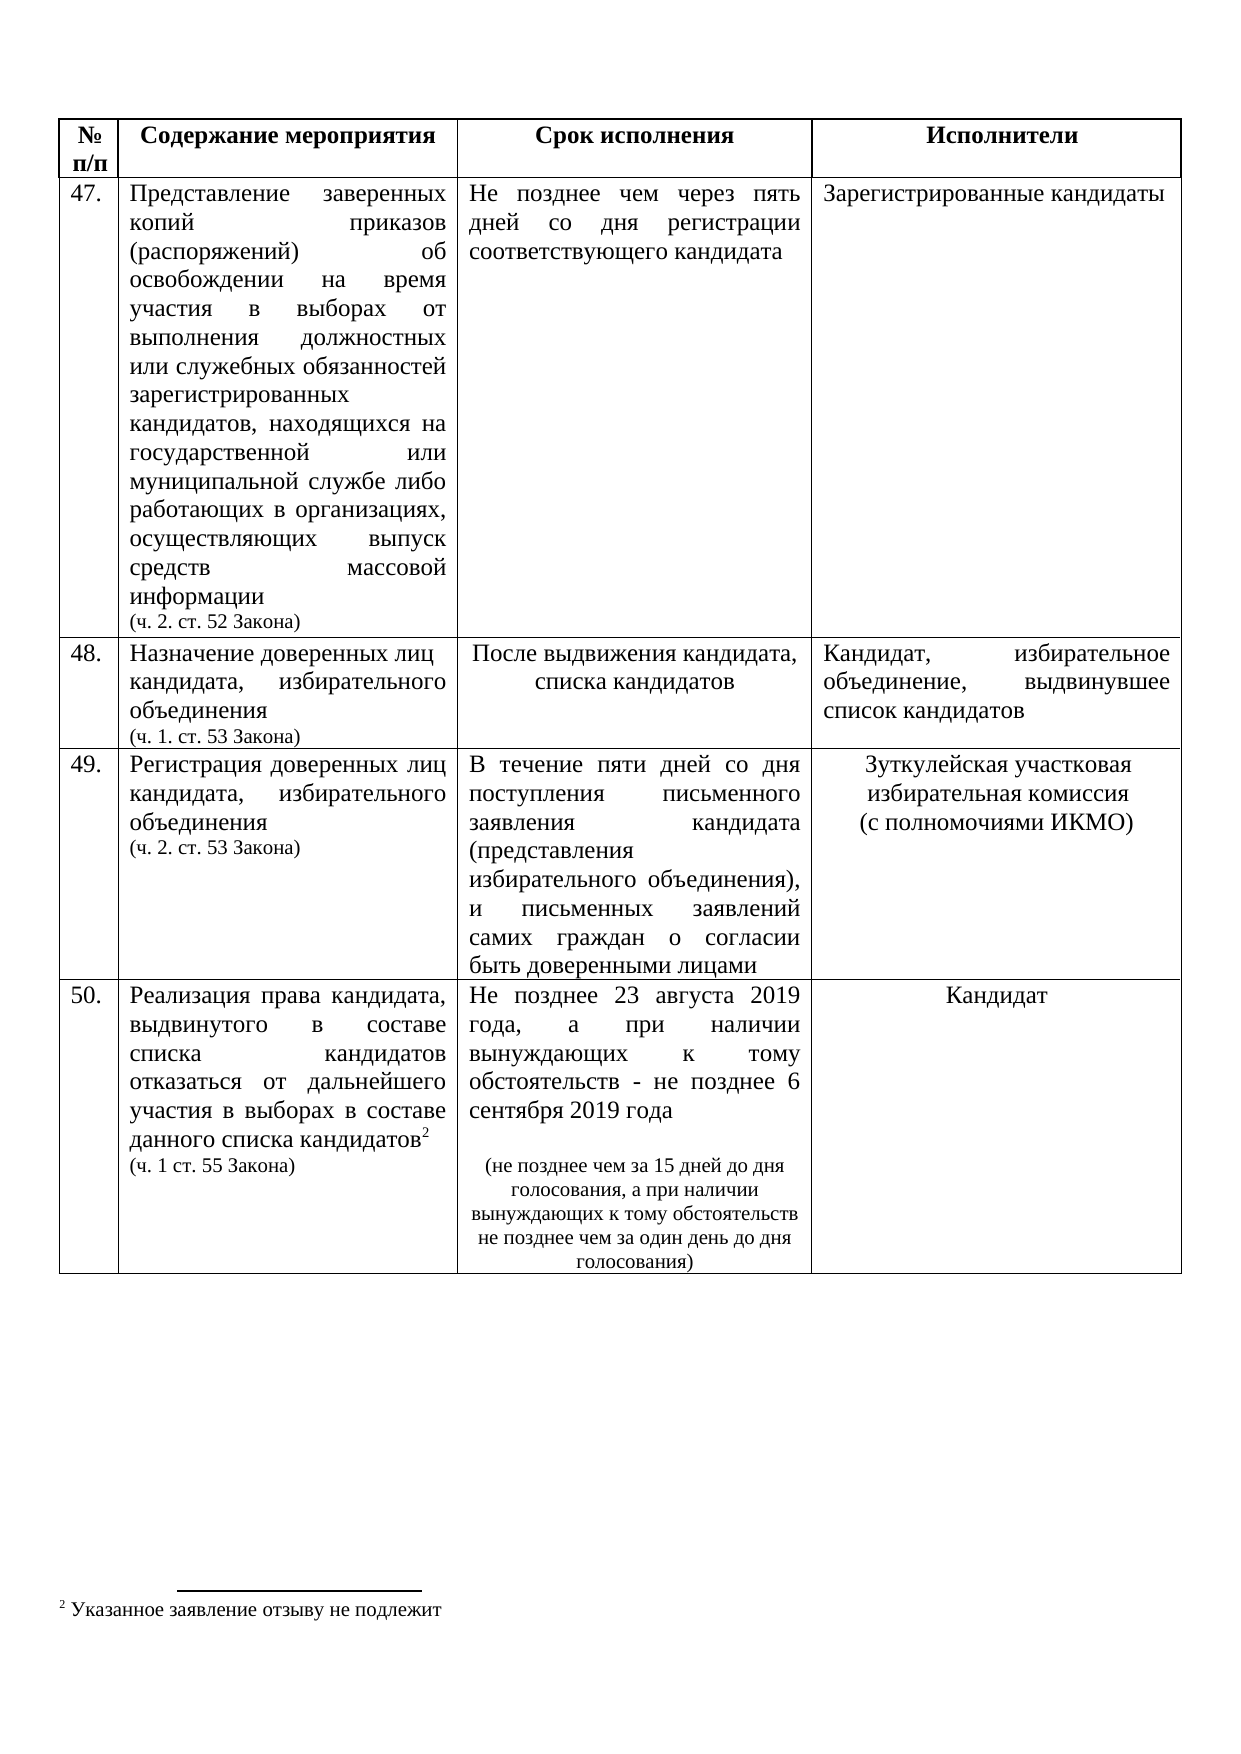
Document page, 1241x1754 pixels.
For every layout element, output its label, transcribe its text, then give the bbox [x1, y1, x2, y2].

table_cell [60, 749, 118, 979]
table_cell Зарегистрированные кандидаты [812, 178, 1181, 637]
table_cell [60, 980, 118, 1273]
table_cell Не позднее чем через пять дней со дня регистрации соответствующего кандидата [458, 178, 811, 637]
table_cell В течение пяти дней со дня поступления письменного заявления кандидата (представления избирательного объединения), и письменных заявлений самих граждан о согласии быть доверенными лицами [458, 749, 811, 979]
table_cell После выдвижения кандидата, списка кандидатов [458, 638, 811, 748]
table_cell Назначение доверенных лиц кандидата, избирательного объединения (ч. 1. ст. 53 Закона) [119, 638, 457, 748]
table_cell Кандидат [812, 979, 1181, 1273]
table_cell [60, 178, 118, 637]
table_header Срок исполнения [458, 120, 811, 177]
table_cell [60, 638, 118, 748]
table_cell Представление заверенных копий приказов (распоряжений) об освобождении на время участия в выборах от выполнения должностных или служебных обязанностей зарегистрированных кандидатов, находящихся на государственной или муниципальной службе либо работающих в организациях, осуществляющих выпуск средств массовой информации (ч. 2. ст. 52 Закона) [119, 178, 457, 637]
table_cell Регистрация доверенных лиц кандидата, избирательного объединения (ч. 2. ст. 53 Закона) [119, 749, 457, 979]
table_cell Не позднее 23 августа 2019 года, а при наличии вынуждающих к тому обстоятельств - не позднее 6 сентября 2019 года (не позднее чем за 15 дней до дня голосования, а при наличии вынуждающих к тому обстоятельств не позднее чем за один день до дня голосования) [458, 980, 811, 1273]
table_header Содержание мероприятия [119, 120, 457, 177]
table_cell Кандидат, избирательное объединение, выдвинувшее список кандидатов [812, 637, 1181, 748]
table_header Исполнители [813, 120, 1180, 177]
table_header № п/п [60, 120, 117, 177]
table_cell Зуткулейская участковая избирательная комиссия (с полномочиями ИКМО) [812, 748, 1181, 979]
table_cell Реализация права кандидата, выдвинутого в составе списка кандидатов отказаться от дальнейшего участия в выборах в составе данного списка кандидатов (ч. 1 ст. 55 Закона) [119, 980, 457, 1273]
